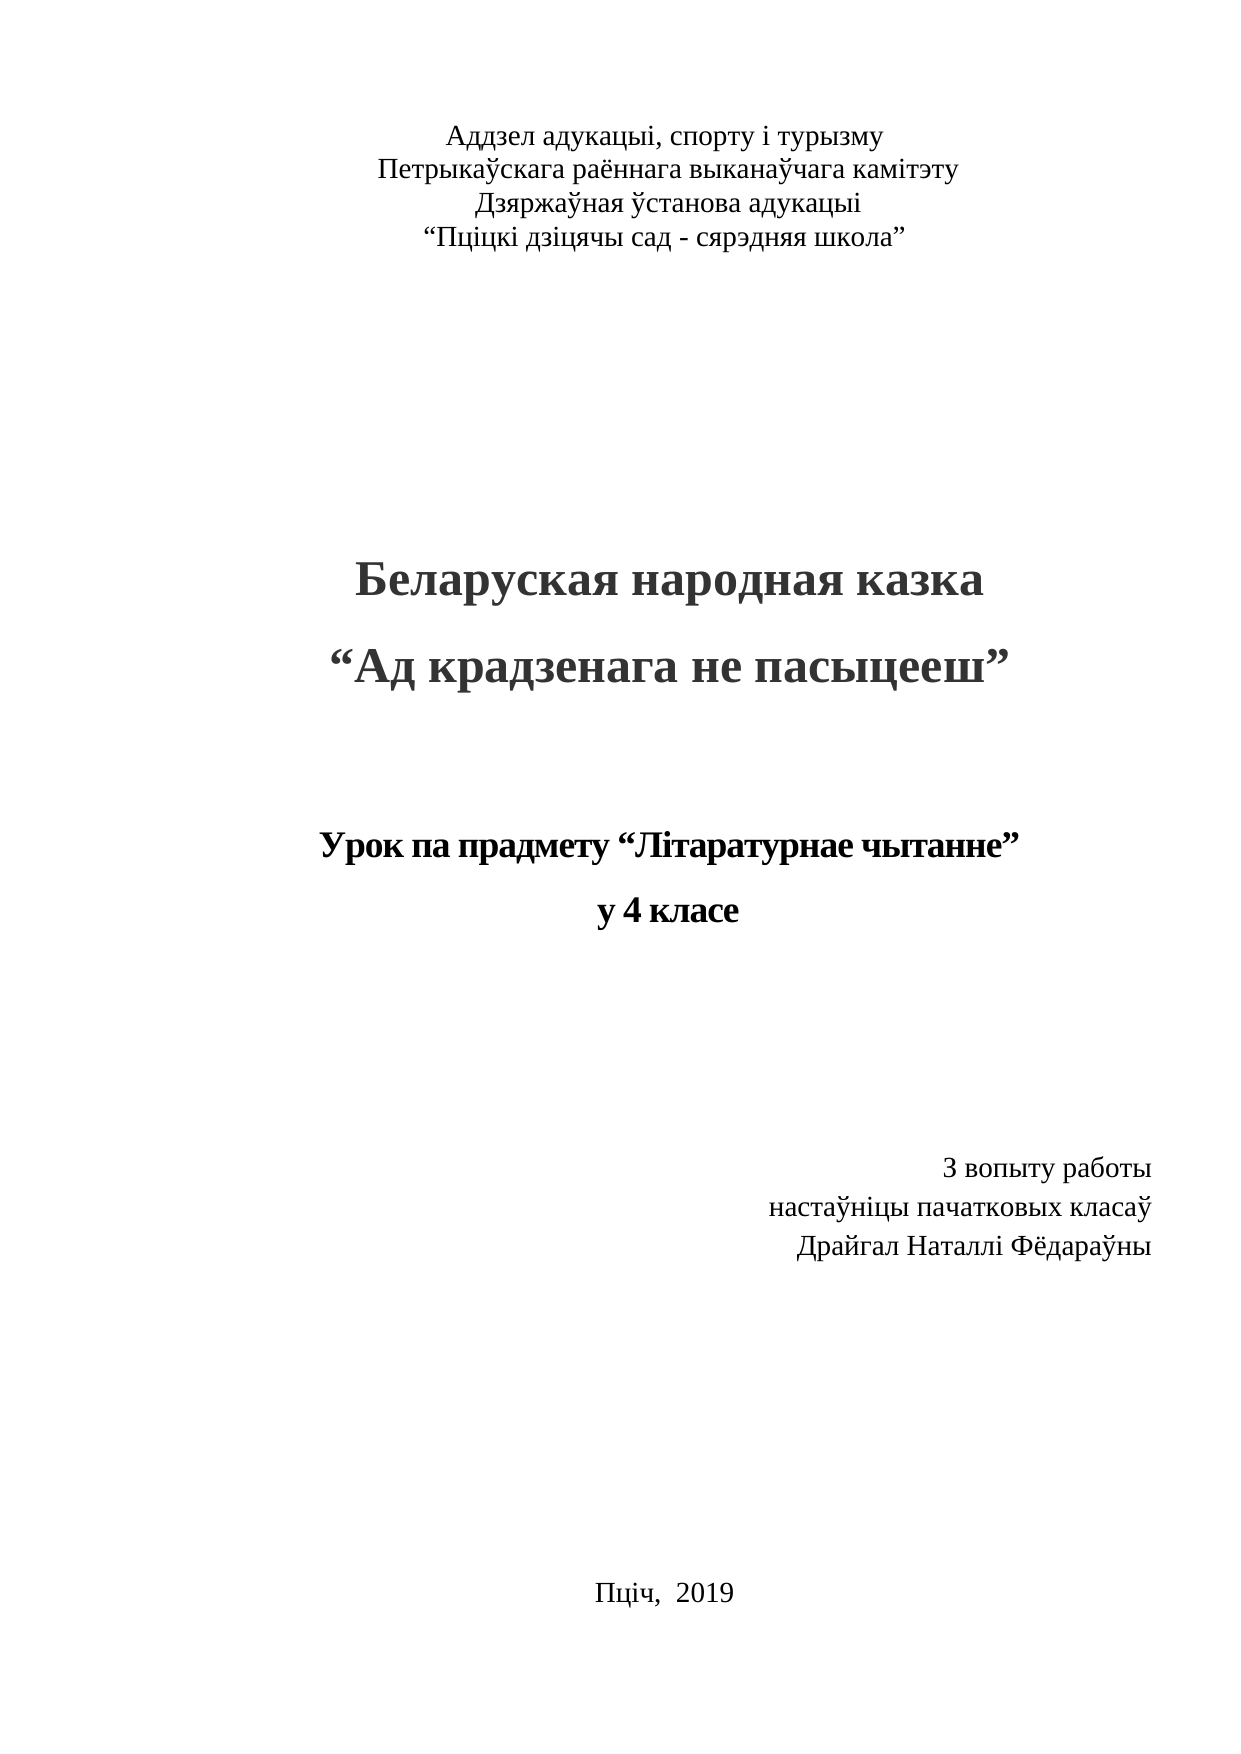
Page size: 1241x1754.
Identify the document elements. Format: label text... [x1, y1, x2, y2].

text у 4 класе [177, 887, 1152, 930]
text “Ад крадзенага не пасыцееш” [190, 635, 1149, 693]
text З вопыту работы [177, 1151, 1152, 1184]
text Урок па прадмету “Літаратурнае чытанне” [190, 822, 1149, 865]
text “Пціцкі дзіцячы сад - сярэдняя школа” [177, 219, 1152, 252]
text Аддзел адукацыі, спорту і турызму [177, 118, 1152, 152]
text настаўніцы пачатковых класаў [177, 1189, 1152, 1223]
text Драйгал Наталлі Фёдараўны [177, 1228, 1152, 1261]
text Дзяржаўная ўстанова адукацыі [177, 185, 1152, 219]
text Беларуская народная казка [190, 549, 1149, 607]
text Пціч, 2019 [177, 1575, 1152, 1609]
text Петрыкаўскага раённага выканаўчага камітэту [177, 152, 1152, 185]
